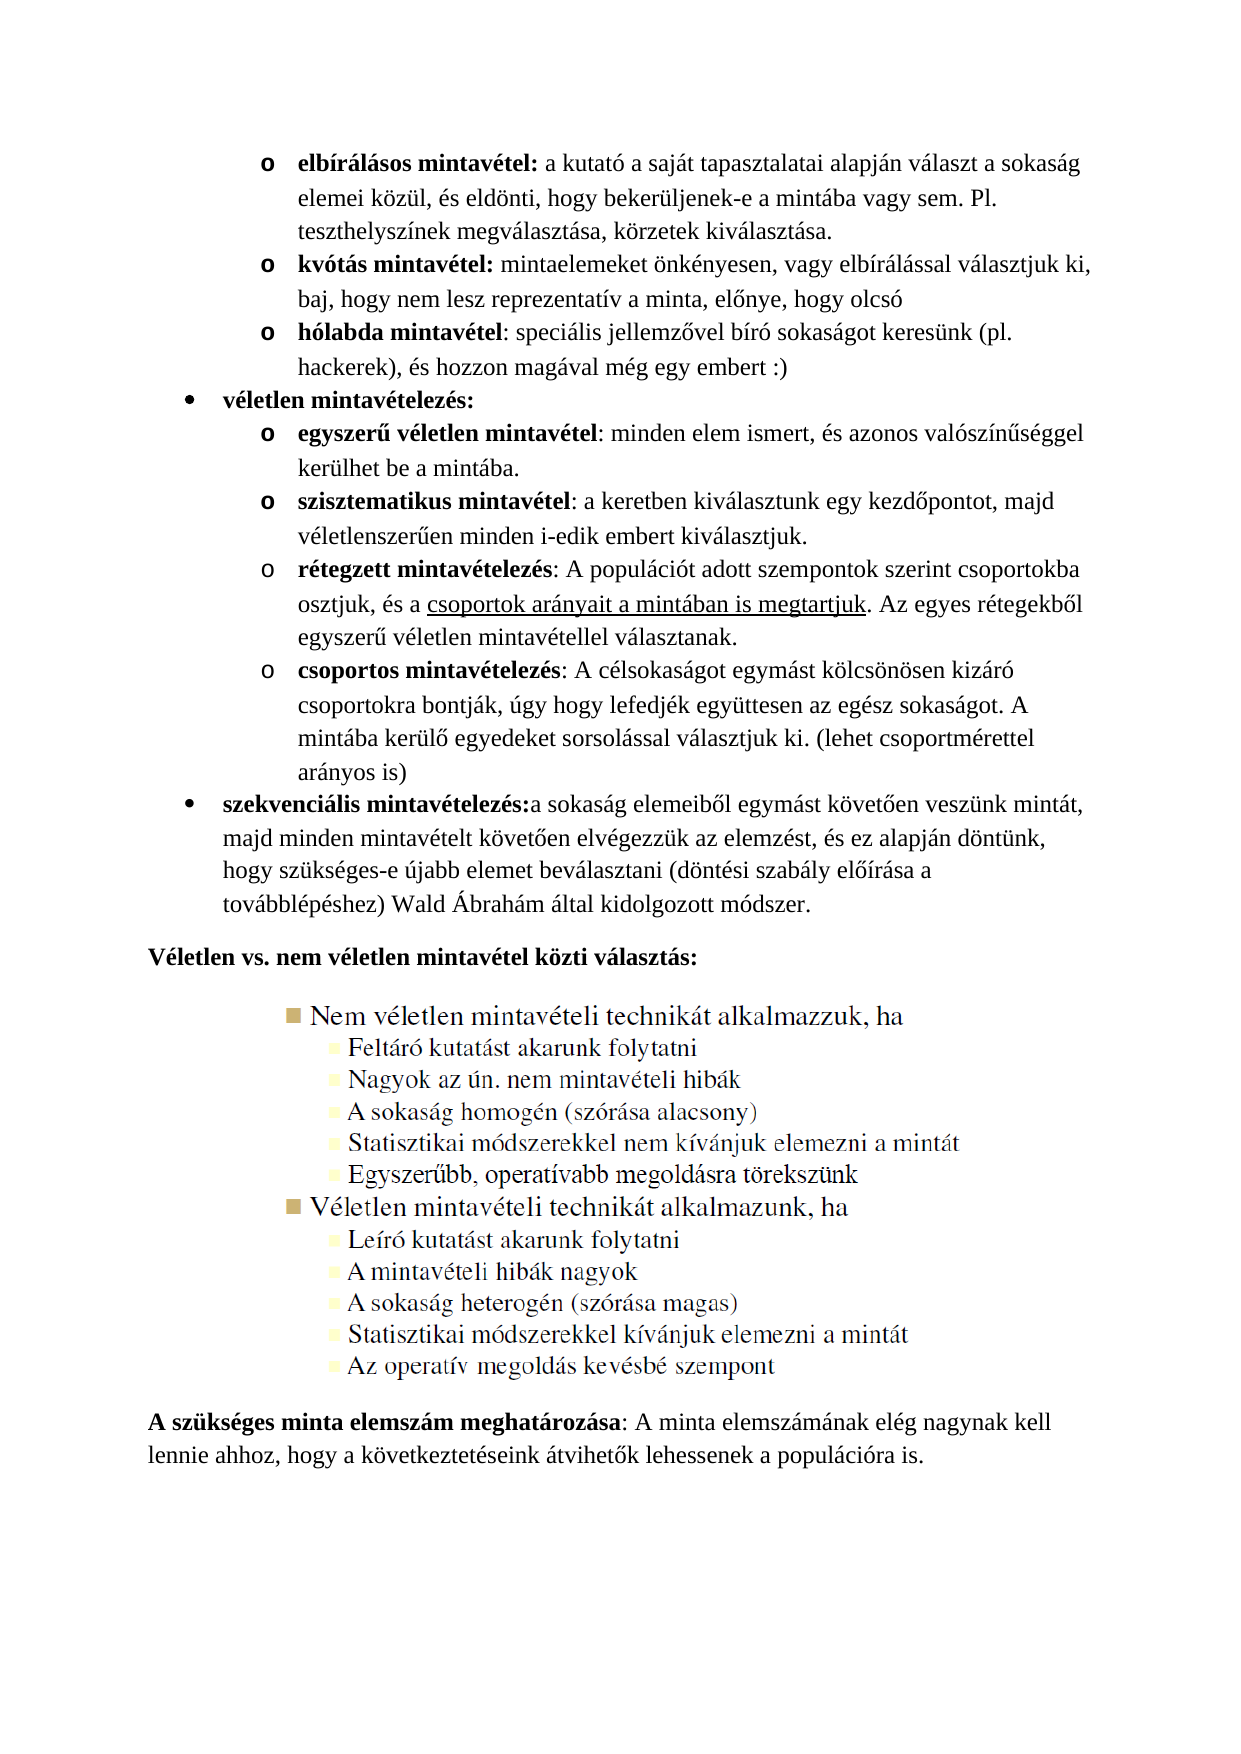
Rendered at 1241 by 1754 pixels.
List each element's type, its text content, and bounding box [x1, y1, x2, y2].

list csoportos mintavételezés: A célsokaságot egymást kölcsönösen kizáró csoportokra bontják, úgy hogy lefedjék együttesen az egész sokaságot. A mintába kerülő egyedeket sorsolással választjuk ki. (lehet csoportmérettel arányos is) [260, 655, 1093, 785]
list egyszerű véletlen mintavétel: minden elem ismert, és azonos valószínűséggel kerülhet be a mintába. [260, 418, 1093, 482]
list rétegzett mintavételezés: A populációt adott szempontok szerint csoportokba osztjuk, és a csoportok arányait a mintában is megtartjuk. Az egyes rétegekből egyszerű véletlen mintavétellel választanak. [260, 554, 1093, 651]
list elbírálásos mintavétel: a kutató a saját tapasztalatai alapján választ a sokaság elemei közül, és eldönti, hogy bekerüljenek-e a mintába vagy sem. Pl. teszthelyszínek megválasztása, körzetek kiválasztása. [260, 148, 1093, 244]
list szekvenciális mintavételezés:a sokaság elemeiből egymást követően veszünk mintát, majd minden mintavételt követően elvégezzük az elemzést, és ez alapján döntünk, hogy szükséges-e újabb elemet beválasztani (döntési szabály előírása a továbblépéshez) Wald Ábrahám által kidolgozott módszer. [185, 789, 1093, 917]
text A szükséges minta elemszám meghatározása: A minta elemszámának elég nagynak kell lennie ahhoz, hogy a következtetéseink átvihetők lehessenek a populációra is. [148, 1407, 1093, 1469]
picture [271, 996, 969, 1382]
list kvótás mintavétel: mintaelemeket önkényesen, vagy elbírálással választjuk ki, baj, hogy nem lesz reprezentatív a minta, előnye, hogy olcsó [260, 249, 1093, 313]
text Véletlen vs. nem véletlen mintavétel közti választás: [148, 942, 1093, 971]
list hólabda mintavétel: speciális jellemzővel bíró sokaságot keresünk (pl. hackerek), és hozzon magával még egy embert :) [260, 317, 1093, 381]
list véletlen mintavételezés: [185, 385, 1093, 414]
list szisztematikus mintavétel: a keretben kiválasztunk egy kezdőpontot, majd véletlenszerűen minden i-edik embert kiválasztjuk. [260, 486, 1093, 550]
